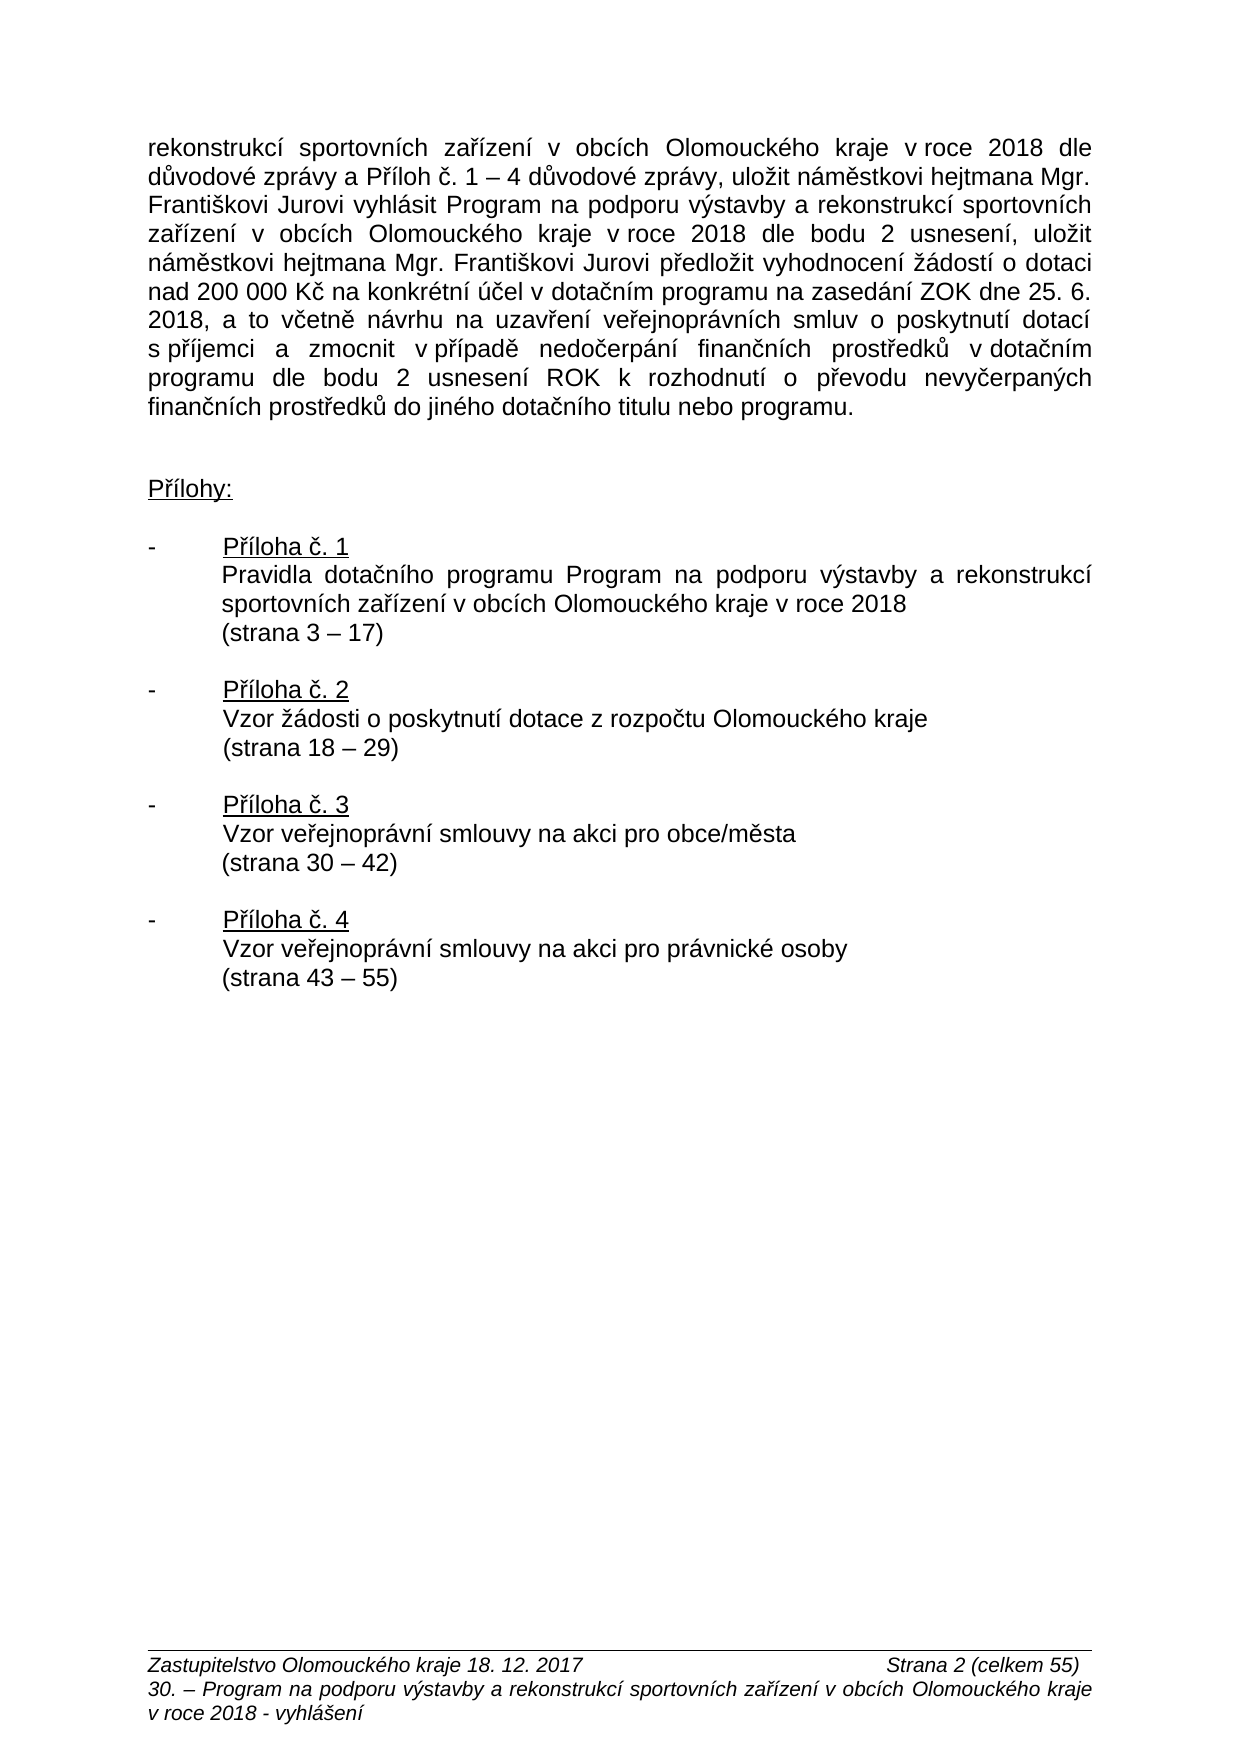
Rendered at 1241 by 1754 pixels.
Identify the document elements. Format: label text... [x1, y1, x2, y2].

text Vzor veřejnoprávní smlouvy na akci pro obce/města [223, 819, 1092, 848]
text (strana 18 – 29) [223, 733, 1092, 762]
text Přílohy: [148, 474, 1092, 503]
text (strana 3 – 17) [221, 618, 1092, 647]
list Příloha č. 2 [148, 675, 1092, 704]
list Příloha č. 4 [148, 905, 1092, 934]
text Vzor žádosti o poskytnutí dotace z rozpočtu Olomouckého kraje [223, 704, 1092, 733]
text (strana 30 – 42) [221, 848, 1092, 877]
list Příloha č. 1 [148, 532, 1092, 560]
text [148, 133, 1092, 420]
text Vzor veřejnoprávní smlouvy na akci pro právnické osoby [223, 934, 1092, 963]
list Příloha č. 3 [148, 790, 1092, 819]
text (strana 43 – 55) [148, 963, 1092, 992]
text Pravidla dotačního programu Program na podporu výstavby a rekonstrukcí sportovních zařízení v obcích Olomouckého kraje v roce 2018 [221, 560, 1092, 618]
